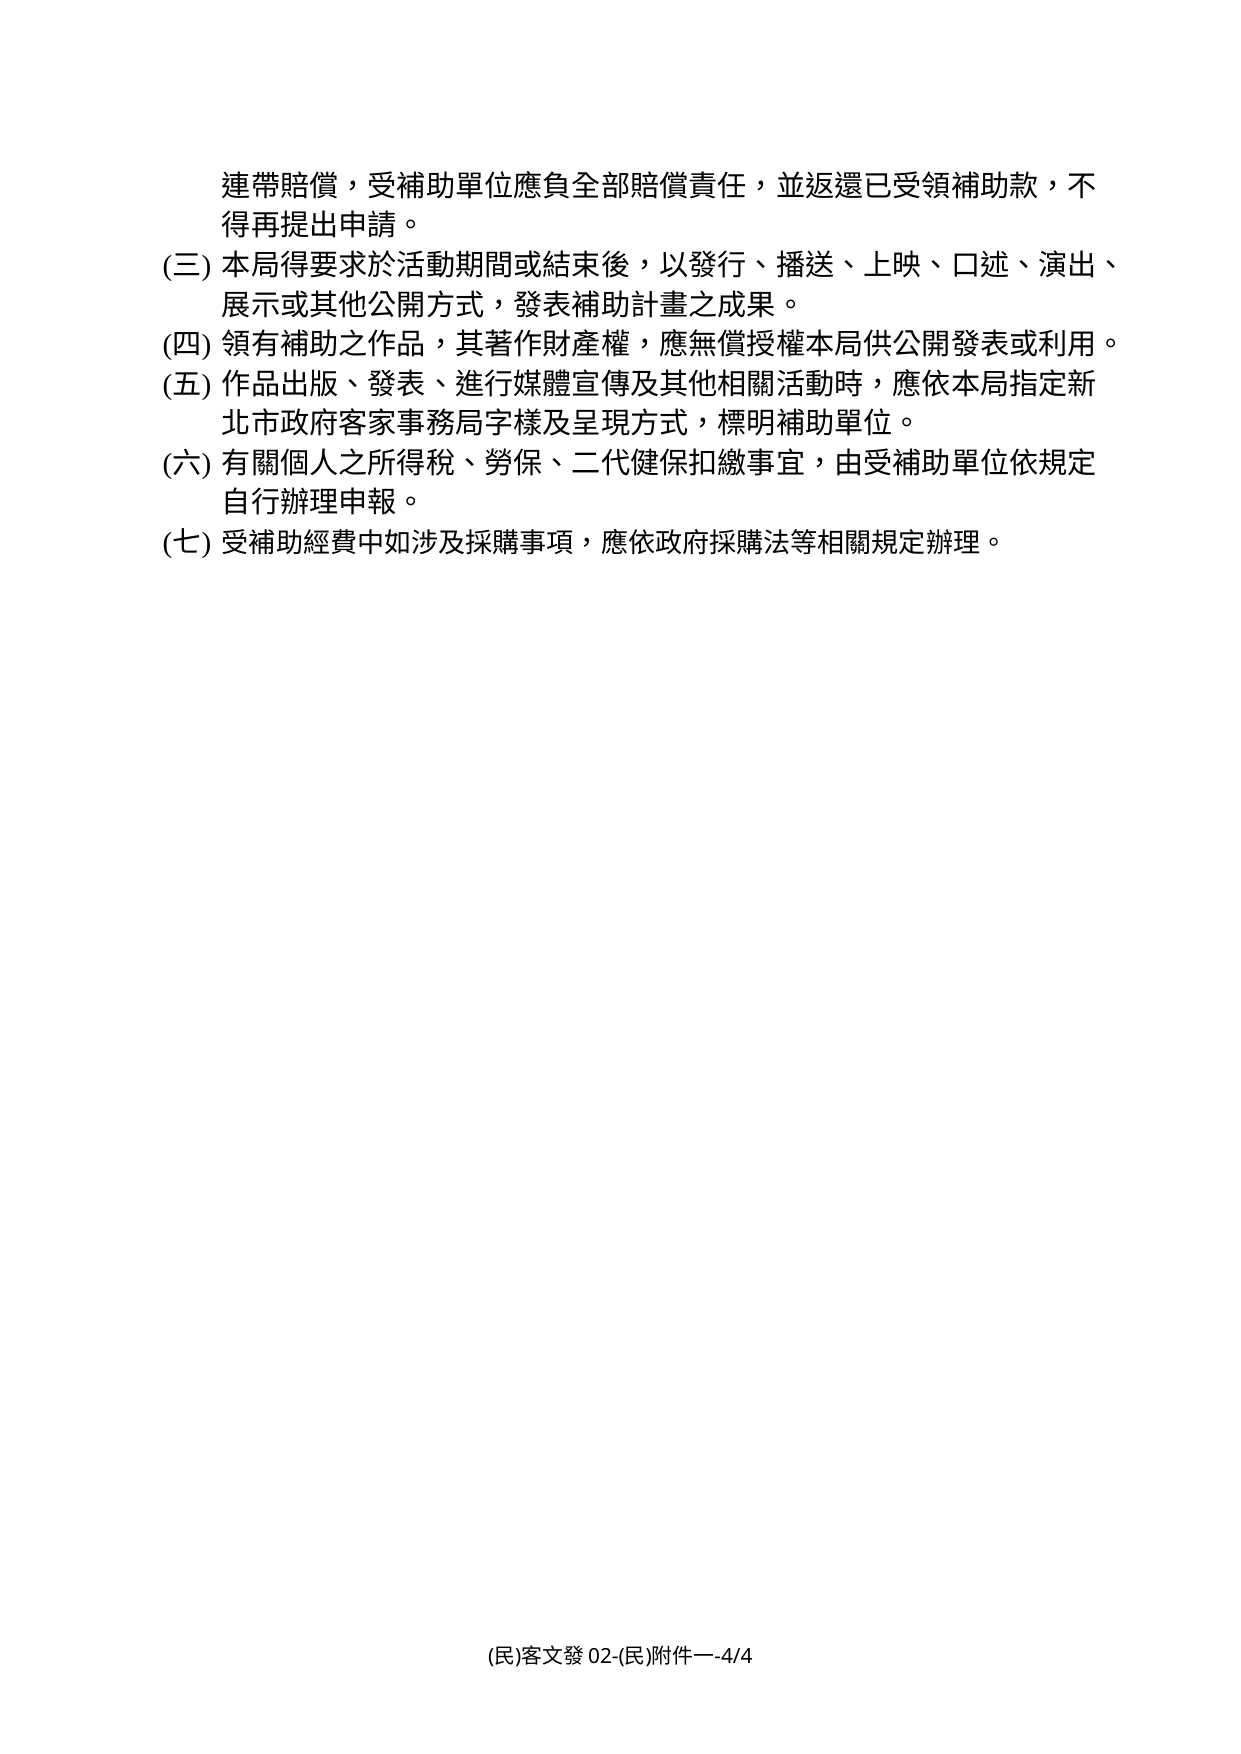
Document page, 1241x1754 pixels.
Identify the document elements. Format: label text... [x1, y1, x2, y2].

list 領有補助之作品，其著作財產權，應無償授權本局供公開發表或利用。 [162, 323, 1122, 362]
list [162, 164, 1122, 244]
list 本局得要求於活動期間或結束後，以發行、播送、上映、口述、演出、展示或其他公開方式，發表補助計畫之成果。 [162, 244, 1122, 323]
list 作品出版、發表、進行媒體宣傳及其他相關活動時，應依本局指定新北市政府客家事務局字樣及呈現方式，標明補助單位。 [162, 362, 1122, 442]
list 有關個人之所得稅、勞保、二代健保扣繳事宜，由受補助單位依規定自行辦理申報。 [162, 442, 1122, 521]
list 受補助經費中如涉及採購事項，應依政府採購法等相關規定辦理。 [162, 521, 1122, 560]
